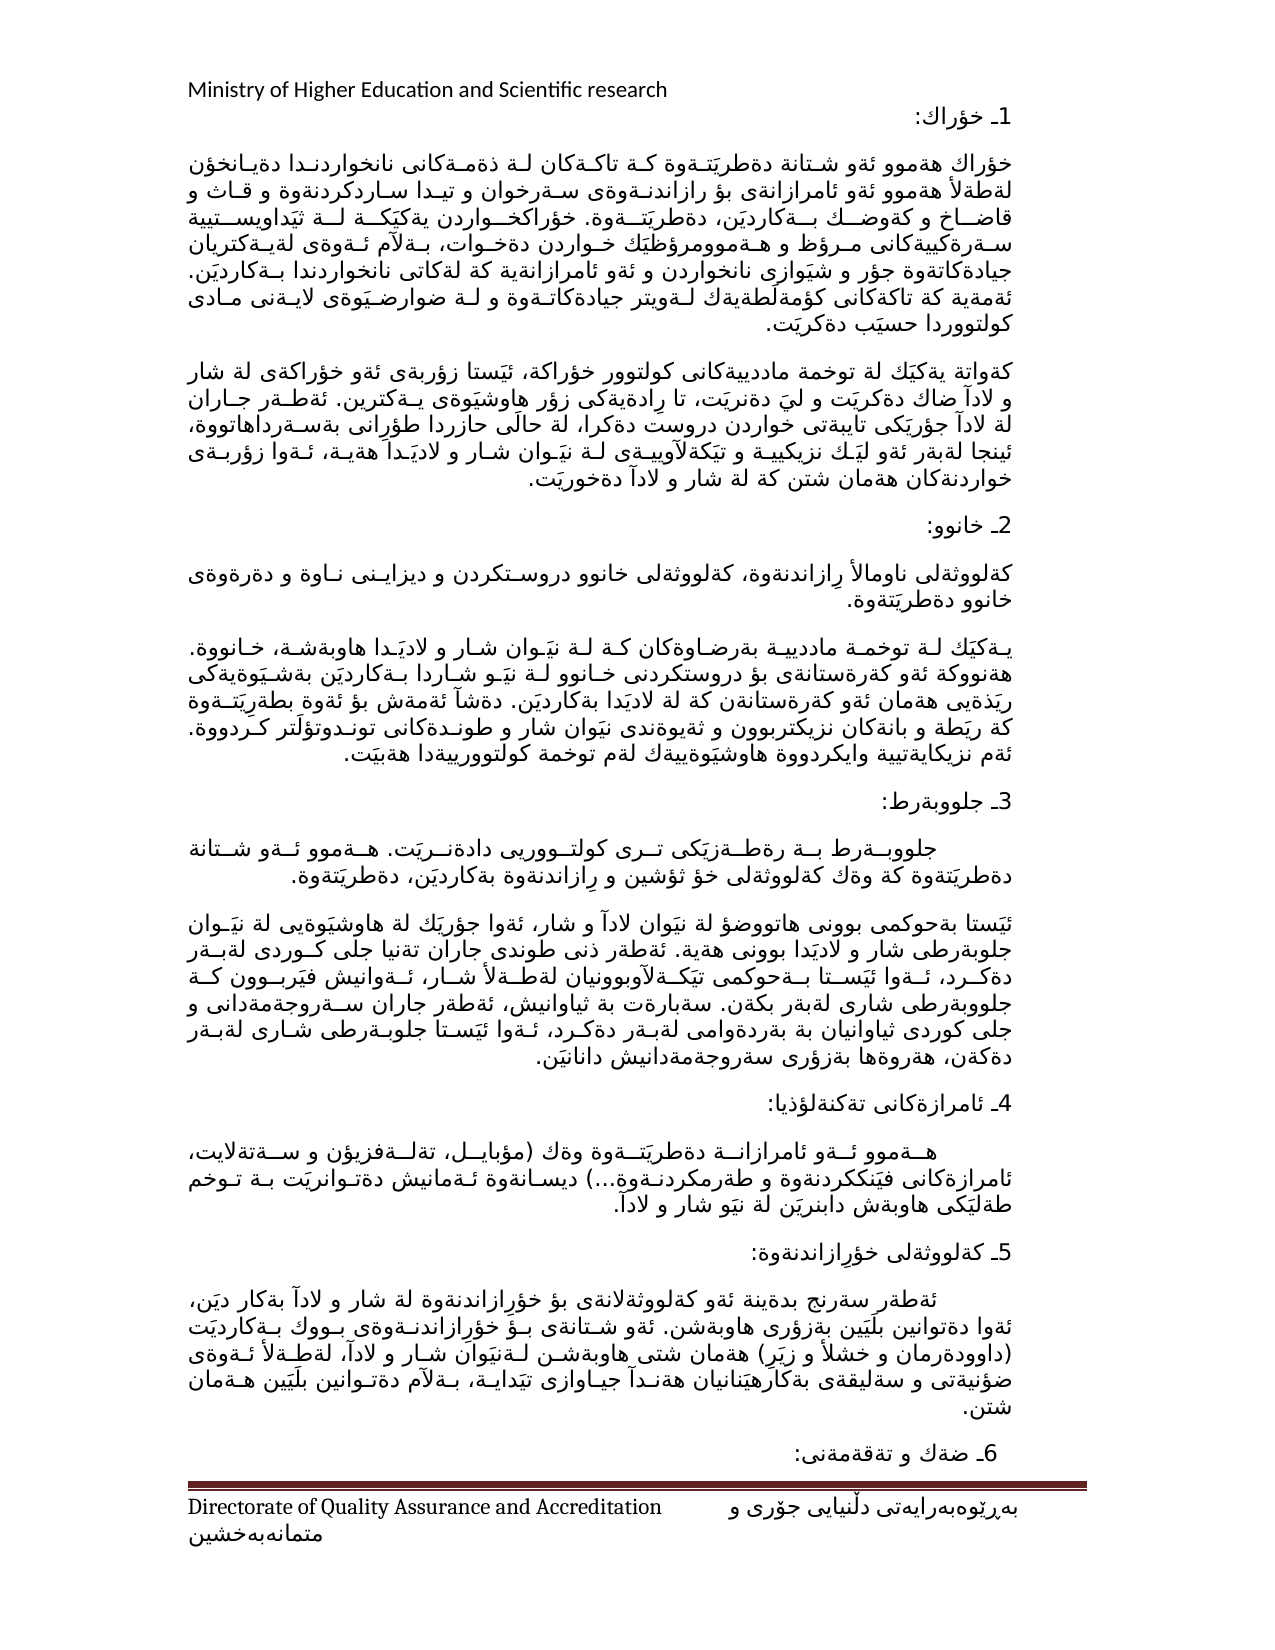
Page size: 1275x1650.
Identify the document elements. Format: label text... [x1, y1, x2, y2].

text كةلووثةلى ناومالأ رِازاندنةوة، كةلووثةلى خانوو دروستكردن و ديزاينى ناوة و دةرةوةى خانوو دةطريَتةوة. [187, 560, 1012, 613]
text 5ـ كةلووثةلى خؤرِازاندنةوة: [187, 1239, 1012, 1266]
text يةكيَك لة توخمة مادديية بةرضاوةكان كة لة نيَوان شار و لاديَدا هاوبةشة، خانووة. هةنووكة ئةو كةرةستانةى بؤ دروستكردنى خانوو لة نيَو شاردا بةكارديَن بةشيَوةيةكى ريَذةيى هةمان ئةو كةرةستانةن كة لة لاديَدا بةكارديَن. دةشآ ئةمةش بؤ ئةوة بطةرِيَتةوة كة ريَطة و بانةكان نزيكتربوون و ثةيوةندى نيَوان شار و طوندةكانى توندوتؤلَتر كردووة. ئةم نزيكايةتيية وايكردووة هاوشيَوةييةك لةم توخمة كولتوورييةدا هةبيَت. [187, 634, 1012, 767]
text جلووبةرط بة رةطةزيَكى ترى كولتووريى دادةنريَت. هةموو ئةو شتانة دةطريَتةوة كة وةك كةلووثةلى خؤ ثؤشين و رِازاندنةوة بةكارديَن، دةطريَتةوة. [187, 836, 1012, 889]
text 2ـ خانوو: [187, 512, 1012, 539]
text ئةطةر سةرنج بدةينة ئةو كةلووثةلانةى بؤ خؤرِازاندنةوة لة شار و لادآ بةكار ديَن، ئةوا دةتوانين بلَيَين بةزؤرى هاوبةشن. ئةو شتانةى بؤ خؤرِازاندنةوةى بووك بةكارديَت (داوودةرمان و خشلأ و زيَرِ) هةمان شتى هاوبةشن لةنيَوان شار و لادآ، لةطةلأ ئةوةى ضؤنيةتى و سةليقةى بةكارهيَنانيان هةندآ جياوازى تيَداية، بةلآم دةتوانين بلَيَين هةمان شتن. [187, 1286, 1012, 1420]
text كةواتة يةكيَك لة توخمة ماددييةكانى كولتوور خؤراكة، ئيَستا زؤربةى ئةو خؤراكةى لة شار و لادآ ضاك دةكريَت و ليَ دةنريَت، تا رِادةيةكى زؤر هاوشيَوةى يةكترين. ئةطةر جاران لة لادآ جؤريَكى تايبةتى خواردن دروست دةكرا، لة حالَى حازردا طؤرِانى بةسةرداهاتووة، ئينجا لةبةر ئةو ليَك نزيكيية و تيَكةلآوييةى لة نيَوان شار و لاديَدا هةية، ئةوا زؤربةى خواردنةكان هةمان شتن كة لة شار و لادآ دةخوريَت. [187, 358, 1012, 491]
text خؤراك هةموو ئةو شتانة دةطريَتةوة كة تاكةكان لة ذةمةكانى نانخواردندا دةيانخؤن لةطةلأ هةموو ئةو ئامرازانةى بؤ رازاندنةوةى سةرخوان و تيدا ساردكردنةوة و قاث و قاضاخ و كةوضك بةكارديَن، دةطريَتةوة. خؤراكخواردن يةكيَكة لة ثيَداويستيية سةرةكييةكانى مرؤظ و هةموومرؤظيَك خواردن دةخوات، بةلآم ئةوةى لةيةكتريان جيادةكاتةوة جؤر و شيَوازى نانخواردن و ئةو ئامرازانةية كة لةكاتى نانخواردندا بةكارديَن. ئةمةية كة تاكةكانى كؤمةلَطةيةك لةويتر جيادةكاتةوة و لة ضوارضيَوةى لايةنى مادى كولتووردا حسيَب دةكريَت. [187, 151, 1012, 337]
text 4ـ ئامرازةكانى تةكنةلؤذيا: [187, 1091, 1012, 1117]
text هةموو ئةو ئامرازانة دةطريَتةوة وةك (مؤبايل، تةلةفزيؤن و سةتةلايت، ئامرازةكانى فيَنككردنةوة و طةرمكردنةوة...) ديسانةوة ئةمانيش دةتوانريَت بة توخم طةليَكى هاوبةش دابنريَن لة نيَو شار و لادآ. [187, 1138, 1012, 1218]
text 3ـ جلووبةرط: [187, 788, 1012, 815]
text 1ـ خؤراك: [187, 103, 1012, 130]
text 6ـ ضةك و تةقةمةنى: [187, 1441, 1012, 1467]
text ئيَستا بةحوكمى بوونى هاتووضؤ لة نيَوان لادآ و شار، ئةوا جؤريَك لة هاوشيَوةيى لة نيَوان جلوبةرطى شار و لاديَدا بوونى هةية. ئةطةر ذنى طوندى جاران تةنيا جلى كوردى لةبةر دةكرد، ئةوا ئيَستا بةحوكمى تيَكةلآوبوونيان لةطةلأ شار، ئةوانيش فيَربوون كة جلووبةرطى شارى لةبةر بكةن. سةبارةت بة ثياوانيش، ئةطةر جاران سةروجةمةدانى و جلى كوردى ثياوانيان بة بةردةوامى لةبةر دةكرد، ئةوا ئيَستا جلوبةرطى شارى لةبةر دةكةن، هةروةها بةزؤرى سةروجةمةدانيش دانانيَن. [187, 910, 1012, 1070]
